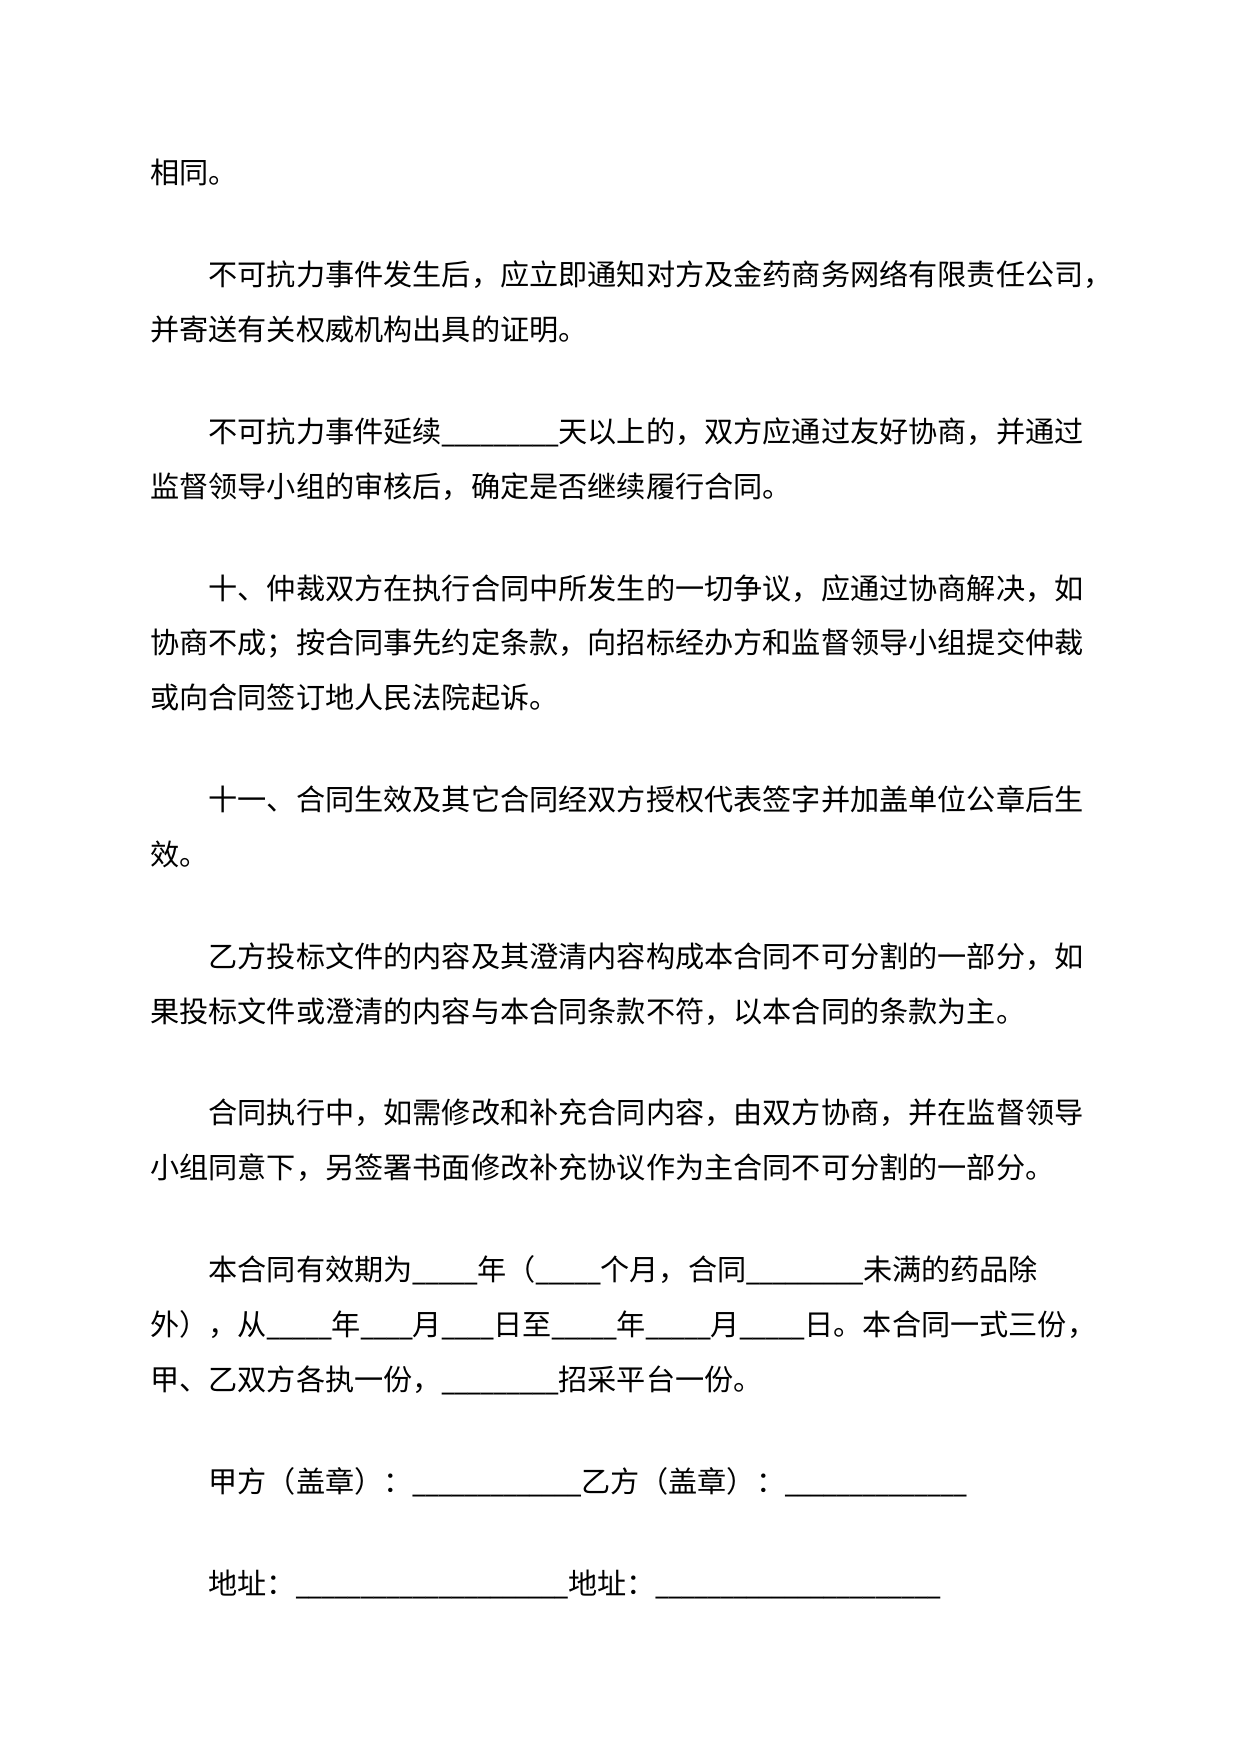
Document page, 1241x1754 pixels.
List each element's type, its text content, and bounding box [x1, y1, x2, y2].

text 合同执行中，如需修改和补充合同内容，由双方协商，并在监督领导小组同意下，另签署书面修改补充协议作为主合同不可分割的一部分。 [150, 1090, 1090, 1187]
text 十、仲裁双方在执行合同中所发生的一切争议，应通过协商解决，如协商不成；按合同事先约定条款，向招标经办方和监督领导小组提交仲裁或向合同签订地人民法院起诉。 [150, 565, 1090, 717]
text 乙方投标文件的内容及其澄清内容构成本合同不可分割的一部分，如果投标文件或澄清的内容与本合同条款不符，以本合同的条款为主。 [150, 933, 1090, 1031]
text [150, 150, 1090, 192]
text 十一、合同生效及其它合同经双方授权代表签字并加盖单位公章后生效。 [150, 777, 1090, 874]
text 甲方（盖章）：_____________乙方（盖章）：______________ [150, 1459, 1090, 1501]
text 不可抗力事件发生后，应立即通知对方及金药商务网络有限责任公司，并寄送有关权威机构出具的证明。 [150, 252, 1090, 349]
text 不可抗力事件延续_________天以上的，双方应通过友好协商，并通过监督领导小组的审核后，确定是否继续履行合同。 [150, 408, 1090, 506]
text 本合同有效期为_____年（_____个月，合同_________未满的药品除外），从_____年____月____日至_____年_____月_____日。本合同一式三份，甲、乙双方各执一份，_________招采平台一份。 [150, 1247, 1090, 1399]
text 地址：_____________________地址：______________________ [150, 1561, 1090, 1603]
